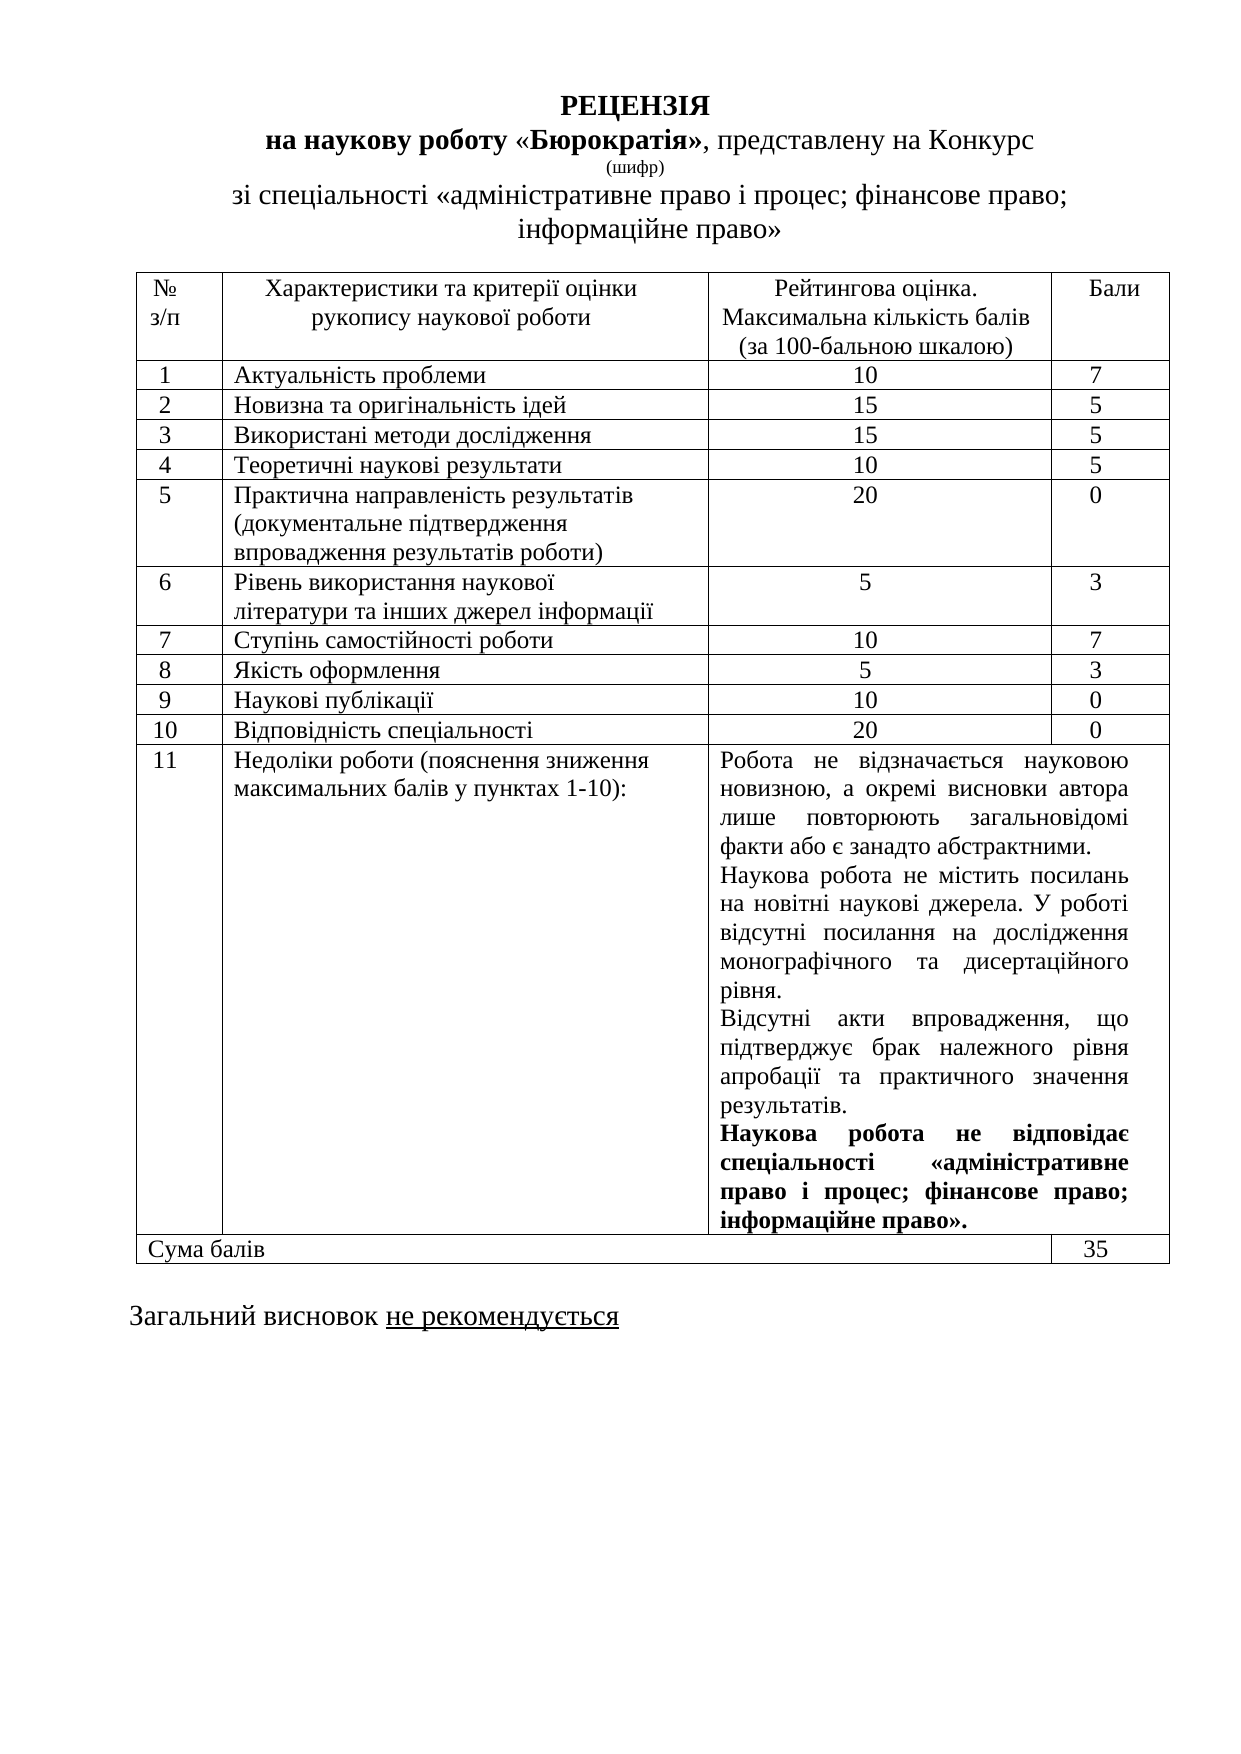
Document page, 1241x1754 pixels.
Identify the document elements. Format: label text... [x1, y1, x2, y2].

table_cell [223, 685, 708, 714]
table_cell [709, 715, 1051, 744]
text (шифр) [148, 156, 1123, 177]
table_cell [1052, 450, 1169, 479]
text РЕЦЕНЗІЯ [148, 88, 1123, 122]
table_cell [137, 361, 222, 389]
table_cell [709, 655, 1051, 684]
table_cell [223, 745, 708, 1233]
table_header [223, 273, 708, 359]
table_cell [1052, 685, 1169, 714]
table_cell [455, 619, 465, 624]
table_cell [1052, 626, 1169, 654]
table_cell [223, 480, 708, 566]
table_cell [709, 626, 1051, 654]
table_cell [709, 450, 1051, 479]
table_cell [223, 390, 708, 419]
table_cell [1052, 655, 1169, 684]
text зі спеціальності «адміністративне право і процес; фінансове право; інформаційне право» [148, 177, 1152, 244]
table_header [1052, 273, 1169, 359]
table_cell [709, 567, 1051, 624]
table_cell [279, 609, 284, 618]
text на наукову роботу «Бюрократія», представлену на Конкурс [148, 122, 1152, 156]
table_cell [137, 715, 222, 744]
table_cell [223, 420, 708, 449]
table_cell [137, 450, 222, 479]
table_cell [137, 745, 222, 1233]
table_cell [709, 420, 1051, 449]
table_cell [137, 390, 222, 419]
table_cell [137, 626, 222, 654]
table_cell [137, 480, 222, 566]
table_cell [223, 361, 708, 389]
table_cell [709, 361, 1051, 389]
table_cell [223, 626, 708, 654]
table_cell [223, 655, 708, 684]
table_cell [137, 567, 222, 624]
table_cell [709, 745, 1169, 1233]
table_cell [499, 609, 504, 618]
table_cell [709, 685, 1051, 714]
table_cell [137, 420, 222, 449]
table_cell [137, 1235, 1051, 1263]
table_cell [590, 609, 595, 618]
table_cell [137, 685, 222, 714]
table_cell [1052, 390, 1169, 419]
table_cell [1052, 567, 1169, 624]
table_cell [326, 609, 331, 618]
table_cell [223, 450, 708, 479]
text Загальний висновок не рекомендується [129, 1298, 1123, 1331]
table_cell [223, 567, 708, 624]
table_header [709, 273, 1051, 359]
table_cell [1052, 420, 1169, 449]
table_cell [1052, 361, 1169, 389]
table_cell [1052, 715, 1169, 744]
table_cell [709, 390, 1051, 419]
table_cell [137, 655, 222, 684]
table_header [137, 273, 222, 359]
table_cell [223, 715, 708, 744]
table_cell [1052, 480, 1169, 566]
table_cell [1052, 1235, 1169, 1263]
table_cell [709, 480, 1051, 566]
